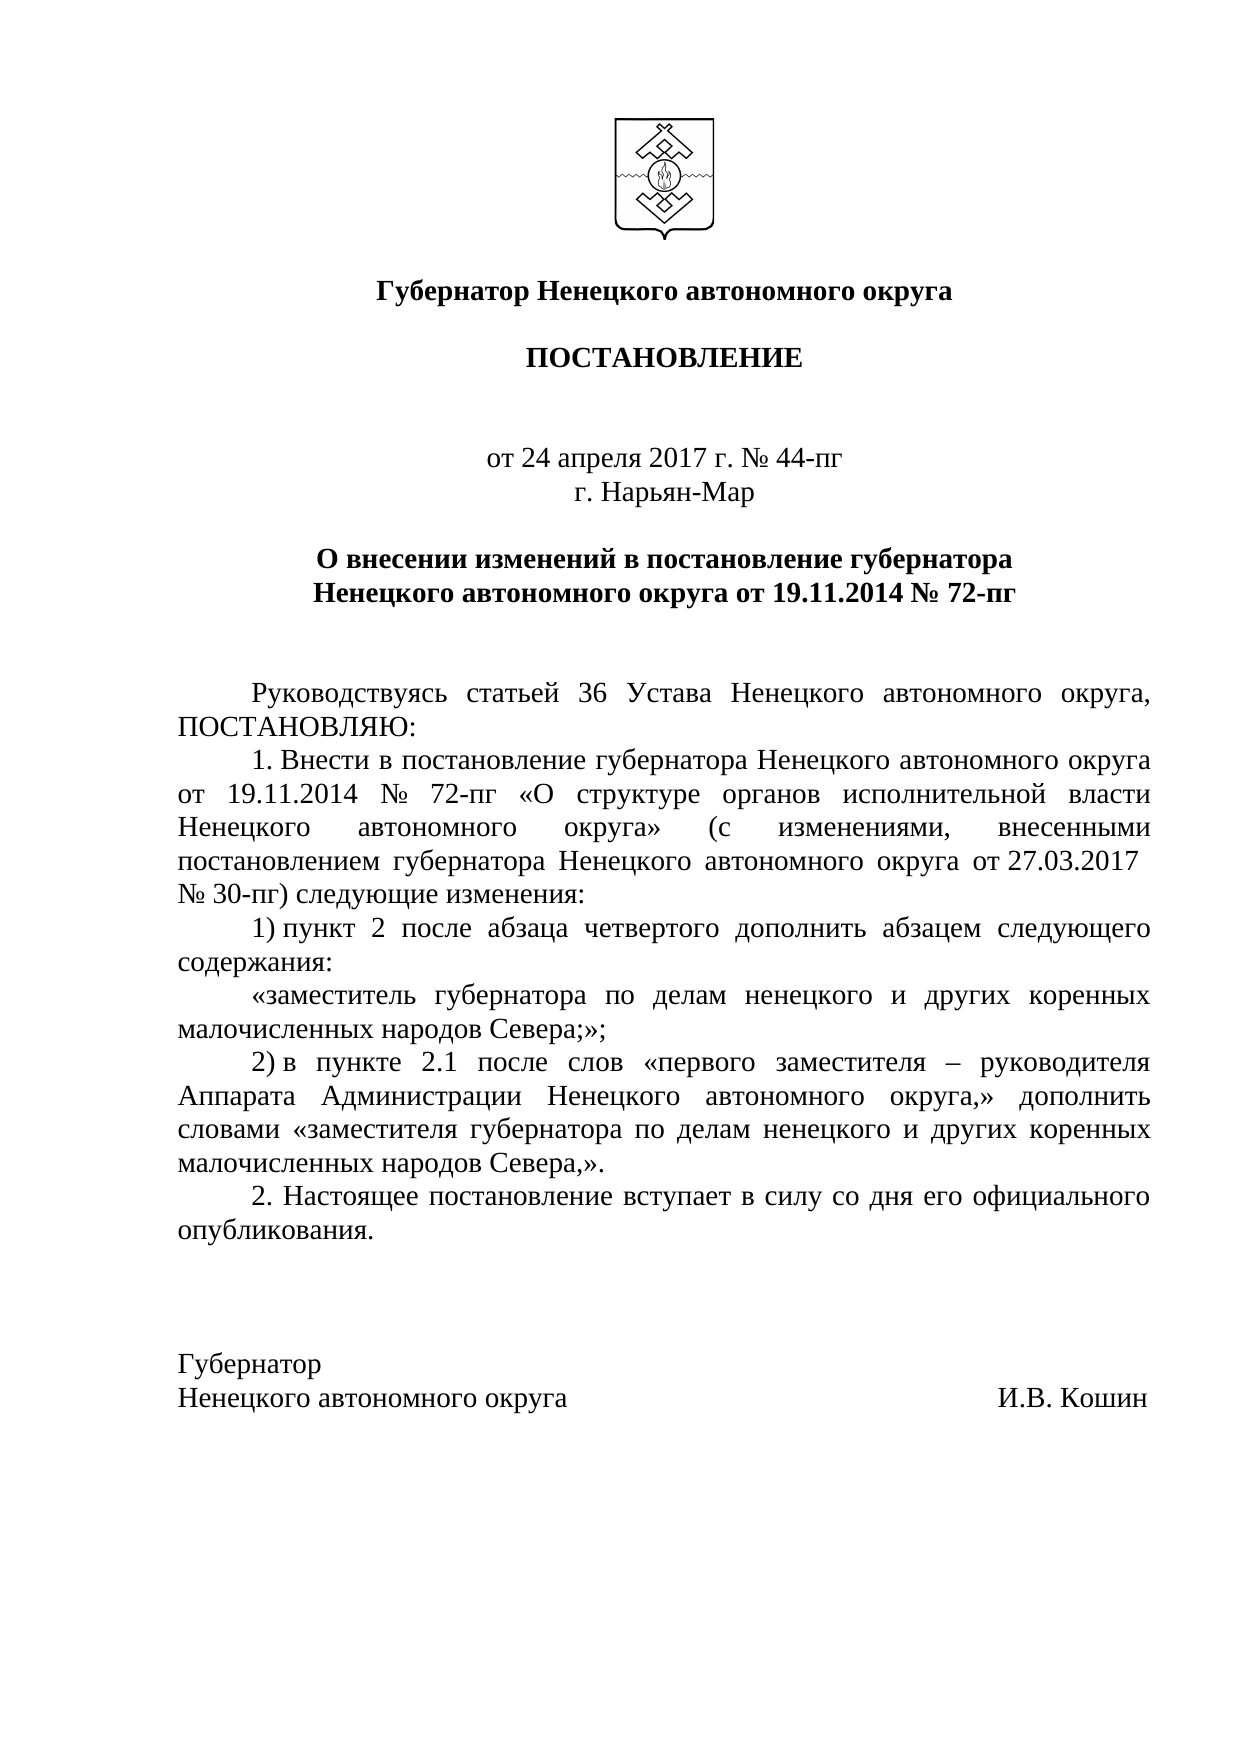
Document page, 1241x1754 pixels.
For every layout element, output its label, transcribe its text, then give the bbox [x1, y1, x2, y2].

text Губернатор [177, 1346, 1152, 1380]
text ПОСТАНОВЛЕНИЕ [177, 340, 1152, 373]
text «заместитель губернатора по делам ненецкого и других коренных малочисленных народов Севера;»; [177, 977, 1152, 1044]
text г. Нарьян-Мар [177, 474, 1152, 508]
text 1) пункт 2 после абзаца четвертого дополнить абзацем следующего содержания: [177, 910, 1152, 977]
text Губернатор Ненецкого автономного округа [177, 273, 1152, 306]
picture [614, 118, 715, 240]
text О внесении изменений в постановление губернатора Ненецкого автономного округа от 19.11.2014 № 72-пг [295, 541, 1033, 608]
text от 24 апреля 2017 г. № 44-пг [177, 441, 1152, 474]
text 2) в пункте 2.1 после слов «первого заместителя – руководителя Аппарата Администрации Ненецкого автономного округа,» дополнить словами «заместителя губернатора по делам ненецкого и других коренных малочисленных народов Севера,». [177, 1044, 1152, 1178]
text 2. Настоящее постановление вступает в силу со дня его официального опубликования. [177, 1178, 1152, 1246]
text Ненецкого автономного округа И.В. Кошин [177, 1380, 1152, 1413]
text 1. Внести в постановление губернатора Ненецкого автономного округа от 19.11.2014 № 72-пг «О структуре органов исполнительной власти Ненецкого автономного округа» (с изменениями, внесенными постановлением губернатора Ненецкого автономного округа от 27.03.2017 № 30-пг) следующие изменения: [177, 742, 1152, 910]
text Руководствуясь статьей 36 Устава Ненецкого автономного округа, ПОСТАНОВЛЯЮ: [177, 675, 1152, 742]
